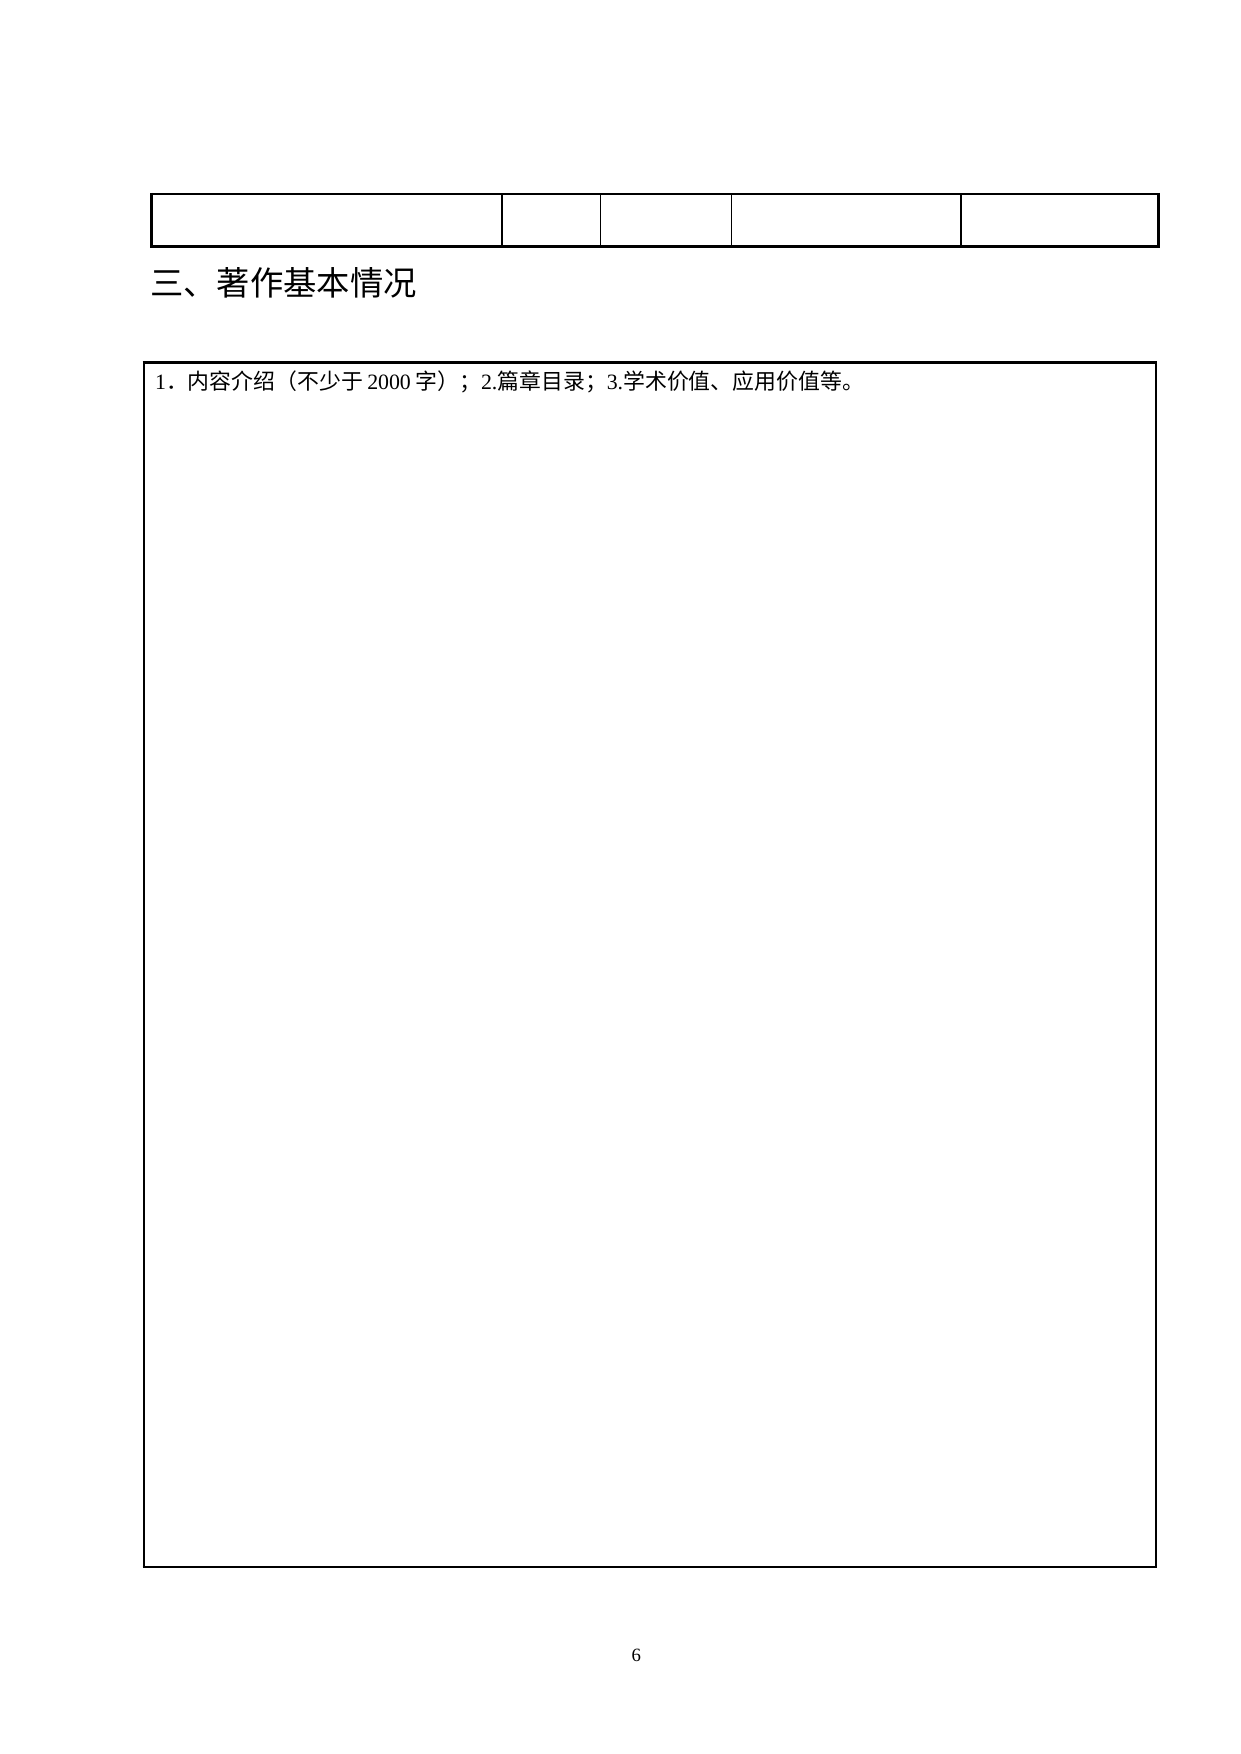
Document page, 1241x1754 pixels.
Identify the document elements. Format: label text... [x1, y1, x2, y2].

table_cell [601, 195, 731, 245]
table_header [145, 364, 1155, 1566]
table_cell [962, 195, 1157, 245]
table_cell [153, 195, 501, 245]
table_cell [503, 195, 600, 245]
table_cell [732, 195, 960, 245]
text 三、著作基本情况 [150, 248, 1122, 313]
